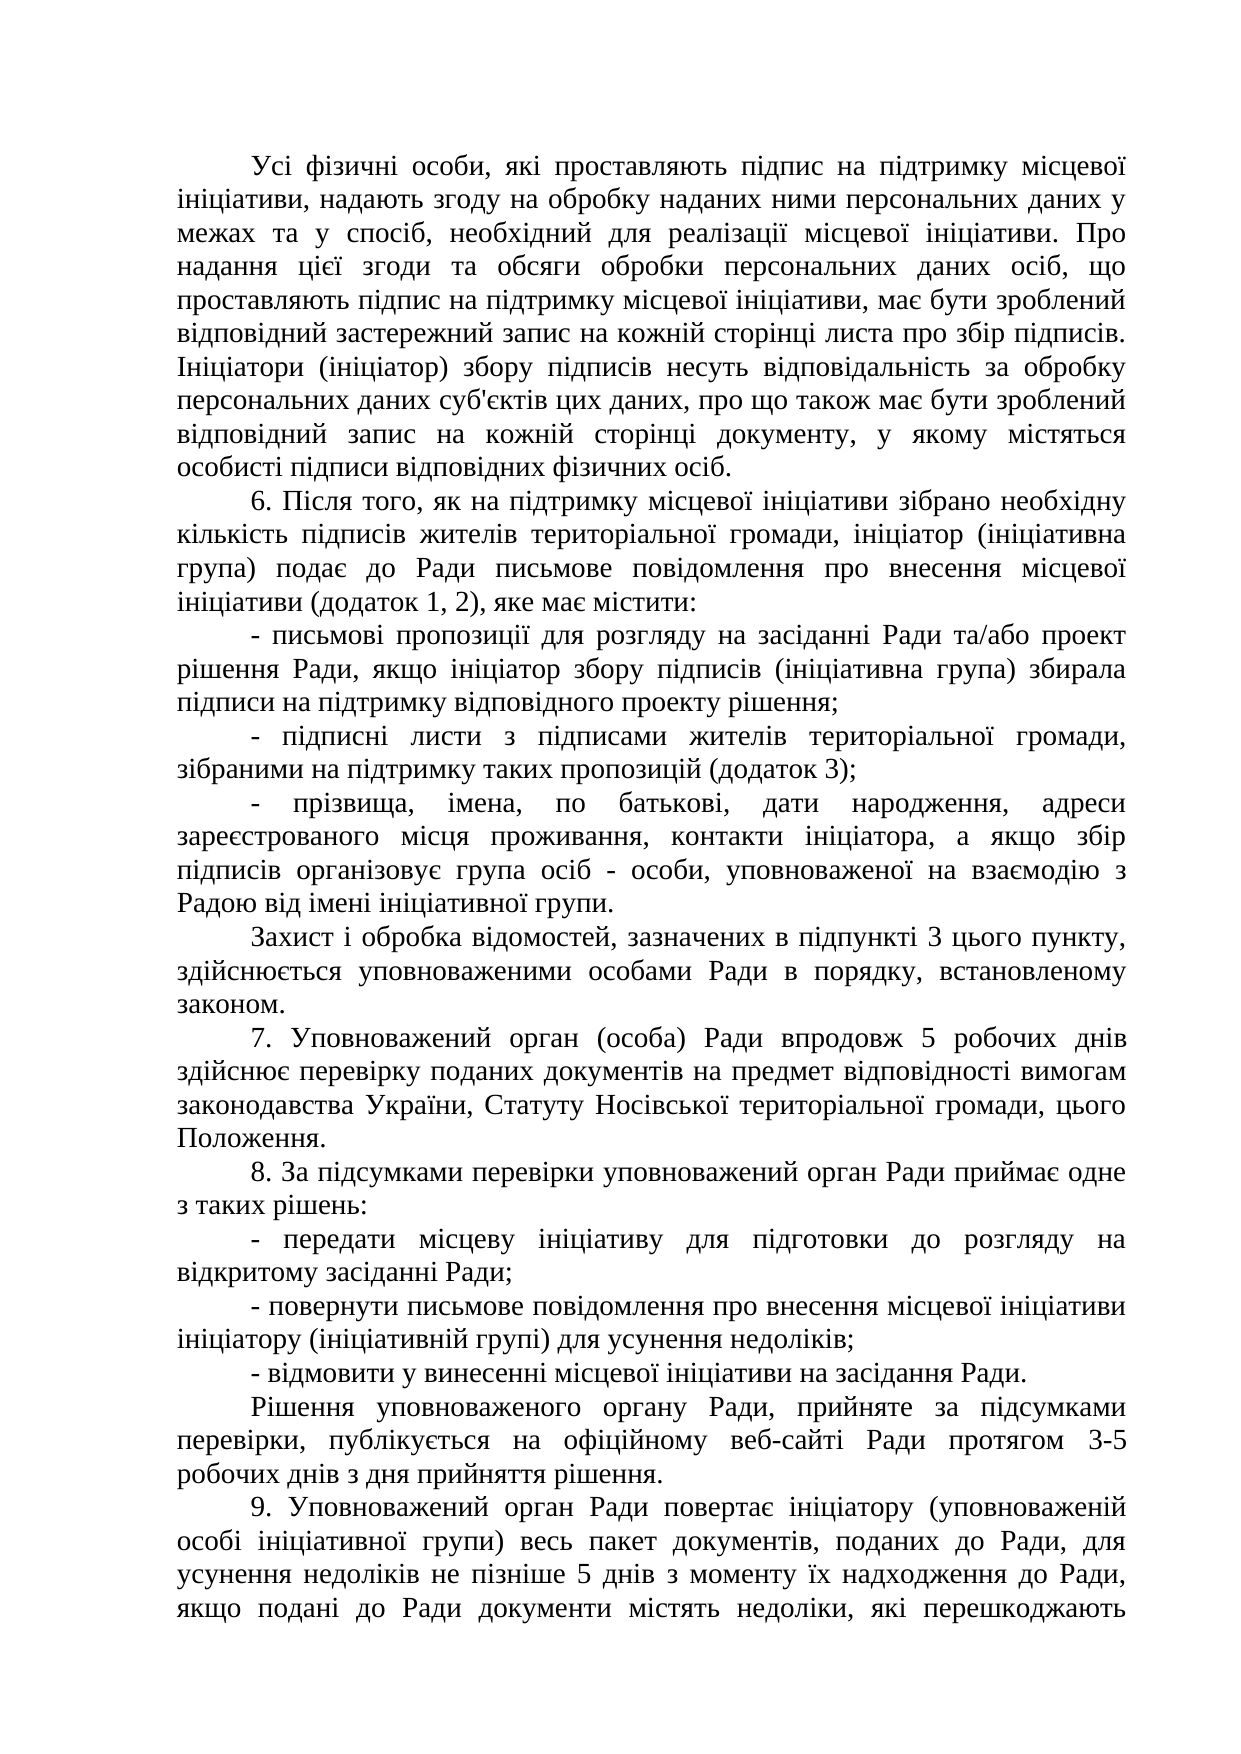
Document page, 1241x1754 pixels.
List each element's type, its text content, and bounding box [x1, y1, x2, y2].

text - відмовити у винесенні місцевої ініціативи на засідання Ради. [177, 1355, 1127, 1389]
text 8. За підсумками перевірки уповноважений орган Ради приймає одне з таких рішень: [177, 1154, 1127, 1221]
text - прізвища, імена, по батькові, дати народження, адреси зареєстрованого місця проживання, контакти ініціатора, а якщо збір підписів організовує група осіб - особи, уповноваженої на взаємодію з Радою від імені ініціативної групи. [177, 785, 1127, 919]
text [177, 1489, 1127, 1623]
text 6. Після того, як на підтримку місцевої ініціативи зібрано необхідну кількість підписів жителів територіальної громади, ініціатор (ініціативна група) подає до Ради письмове повідомлення про внесення місцевої ініціативи (додаток 1, 2), яке має містити: [177, 483, 1127, 617]
text Рішення уповноваженого органу Ради, прийняте за підсумками перевірки, публікується на офіційному веб-сайті Ради протягом 3-5 робочих днів з дня прийняття рішення. [177, 1389, 1127, 1489]
text Захист і обробка відомостей, зазначених в підпункті 3 цього пункту, здійснюється уповноваженими особами Ради в порядку, встановленому законом. [177, 919, 1127, 1020]
text - повернути письмове повідомлення про внесення місцевої ініціативи ініціатору (ініціативній групі) для усунення недоліків; [177, 1288, 1127, 1355]
text - передати місцеву ініціативу для підготовки до розгляду на відкритому засіданні Ради; [177, 1221, 1127, 1288]
text - письмові пропозиції для розгляду на засіданні Ради та/або проект рішення Ради, якщо ініціатор збору підписів (ініціативна група) збирала підписи на підтримку відповідного проекту рішення; [177, 617, 1127, 718]
text Усі фізичні особи, які проставляють підпис на підтримку місцевої ініціативи, надають згоду на обробку наданих ними персональних даних у межах та у спосіб, необхідний для реалізації місцевої ініціативи. Про надання цієї згоди та обсяги обробки персональних даних осіб, що проставляють підпис на підтримку місцевої ініціативи, має бути зроблений відповідний застережний запис на кожній сторінці листа про збір підписів. Ініціатори (ініціатор) збору підписів несуть відповідальність за обробку персональних даних суб'єктів цих даних, про що також має бути зроблений відповідний запис на кожній сторінці документу, у якому містяться особисті підписи відповідних фізичних осіб. [177, 148, 1127, 483]
text - підписні листи з підписами жителів територіальної громади, зібраними на підтримку таких пропозицій (додаток 3); [177, 718, 1127, 785]
text 7. Уповноважений орган (особа) Ради впродовж 5 робочих днів здійснює перевірку поданих документів на предмет відповідності вимогам законодавства України, Статуту Носівської територіальної громади, цього Положення. [177, 1020, 1127, 1154]
